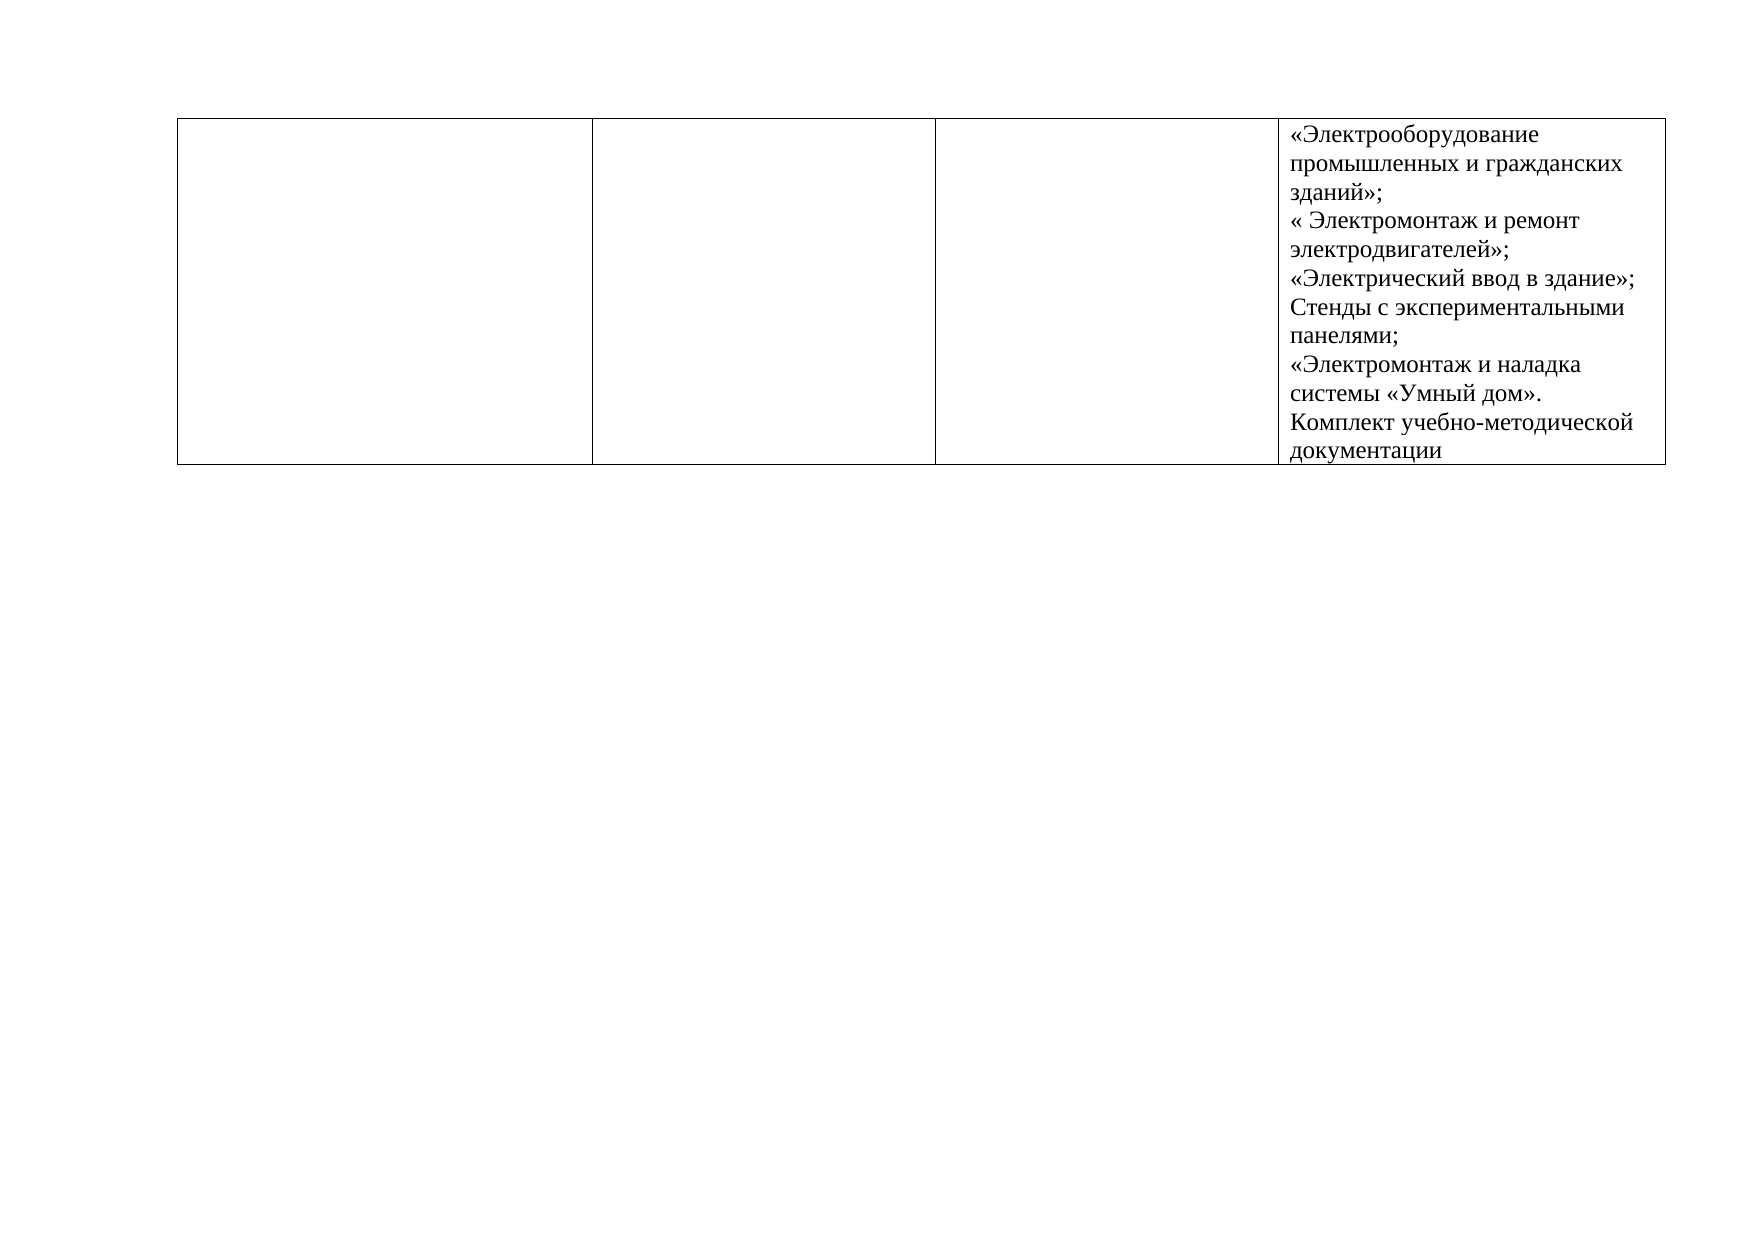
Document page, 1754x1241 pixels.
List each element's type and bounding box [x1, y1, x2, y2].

table_cell [936, 119, 1278, 464]
table_cell [178, 119, 592, 464]
table_cell [593, 119, 935, 464]
